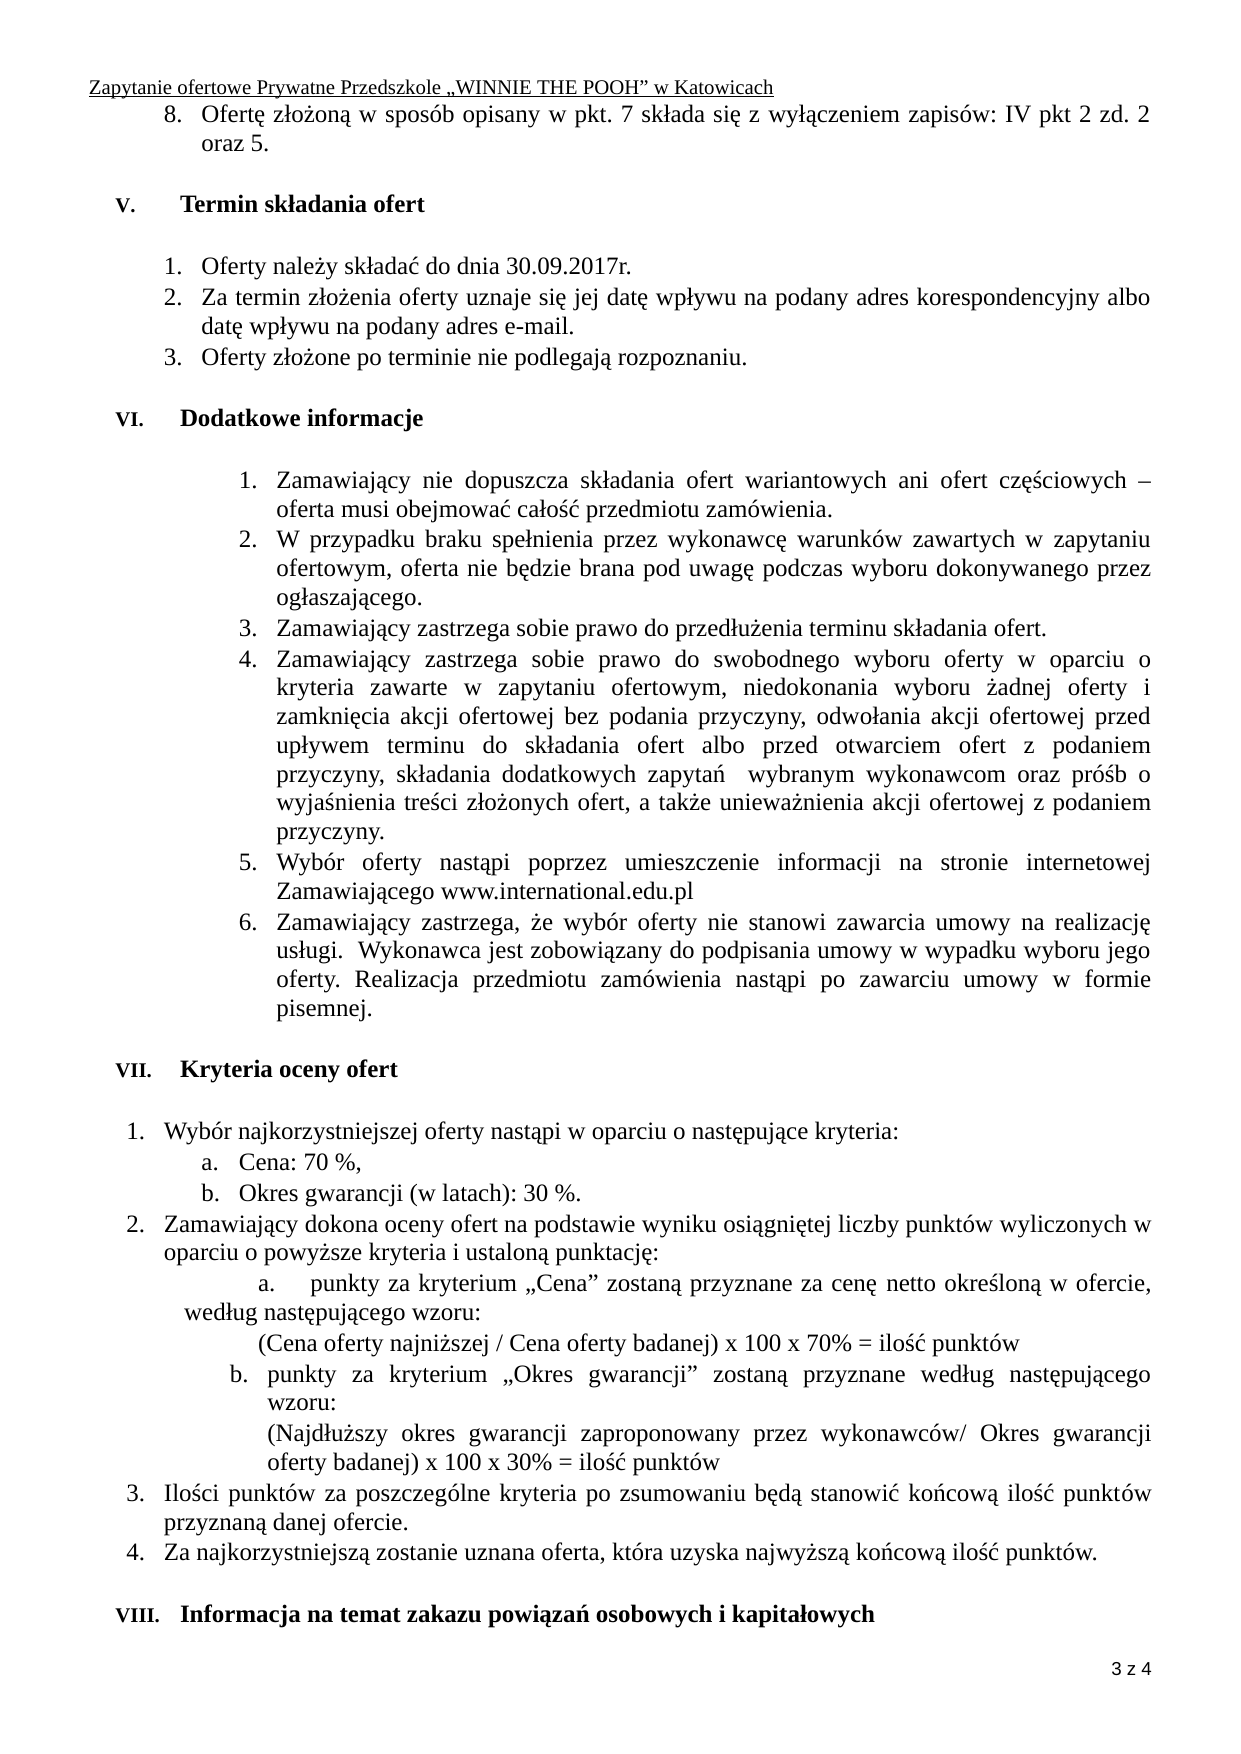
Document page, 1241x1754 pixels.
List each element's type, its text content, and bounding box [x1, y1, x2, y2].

list Za najkorzystniejszą zostanie uznana oferta, która uzyska najwyższą końcową ilość punktów. [126, 1537, 1152, 1566]
list Ilości punktów za poszczególne kryteria po zsumowaniu będą stanowić końcową ilość punktów przyznaną danej ofercie. [126, 1478, 1152, 1535]
list Wybór najkorzystniejszej oferty nastąpi w oparciu o następujące kryteria: [126, 1116, 1152, 1145]
list Informacja na temat zakazu powiązań osobowych i kapitałowych [115, 1599, 1152, 1628]
list Dodatkowe informacje [115, 403, 1152, 432]
list Zamawiający zastrzega, że wybór oferty nie stanowi zawarcia umowy na realizację usługi. Wykonawca jest zobowiązany do podpisania umowy w wypadku wyboru jego oferty. Realizacja przedmiotu zamówienia nastąpi po zawarciu umowy w formie pisemnej. [239, 907, 1152, 1022]
list Ofertę złożoną w sposób opisany w pkt. 7 składa się z wyłączeniem zapisów: IV pkt 2 zd. 2 oraz 5. [164, 99, 1152, 157]
list Zamawiający nie dopuszcza składania ofert wariantowych ani ofert częściowych – oferta musi obejmować całość przedmiotu zamówienia. [239, 465, 1152, 522]
list Zamawiający zastrzega sobie prawo do przedłużenia terminu składania ofert. [239, 613, 1152, 642]
list Termin składania ofert [115, 189, 1152, 218]
text (Cena oferty najniższej / Cena oferty badanej) x 100 x 70% = ilość punktów [184, 1328, 1152, 1357]
list Kryteria oceny ofert [115, 1054, 1152, 1083]
list W przypadku braku spełnienia przez wykonawcę warunków zawartych w zapytaniu ofertowym, oferta nie będzie brana pod uwagę podczas wyboru dokonywanego przez ogłaszającego. [239, 524, 1152, 611]
list Wybór oferty nastąpi poprzez umieszczenie informacji na stronie internetowej Zamawiającego www.international.edu.pl [239, 847, 1152, 904]
list punkty za kryterium „Okres gwarancji” zostaną przyznane według następującego wzoru: [229, 1359, 1152, 1416]
list Zamawiający dokona oceny ofert na podstawie wyniku osiągniętej liczby punktów wyliczonych w oparciu o powyższe kryteria i ustaloną punktację: [126, 1209, 1152, 1266]
list punkty za kryterium „Cena” zostaną przyznane za cenę netto określoną w ofercie, według następującego wzoru: [184, 1268, 1152, 1326]
list Cena: 70 %, [201, 1147, 1152, 1176]
list Za termin złożenia oferty uznaje się jej datę wpływu na podany adres korespondencyjny albo datę wpływu na podany adres e-mail. [164, 282, 1152, 339]
list Zamawiający zastrzega sobie prawo do swobodnego wyboru oferty w oparciu o kryteria zawarte w zapytaniu ofertowym, niedokonania wyboru żadnej oferty i zamknięcia akcji ofertowej bez podania przyczyny, odwołania akcji ofertowej przed upływem terminu do składania ofert albo przed otwarciem ofert z podaniem przyczyny, składania dodatkowych zapytań wybranym wykonawcom oraz próśb o wyjaśnienia treści złożonych ofert, a także unieważnienia akcji ofertowej z podaniem przyczyny. [239, 644, 1152, 845]
text (Najdłuższy okres gwarancji zaproponowany przez wykonawców/ Okres gwarancji oferty badanej) x 100 x 30% = ilość punktów [267, 1418, 1152, 1476]
list Okres gwarancji (w latach): 30 %. [201, 1178, 1152, 1207]
list Oferty złożone po terminie nie podlegają rozpoznaniu. [164, 342, 1152, 370]
list Oferty należy składać do dnia 30.09.2017r. [164, 251, 1152, 280]
